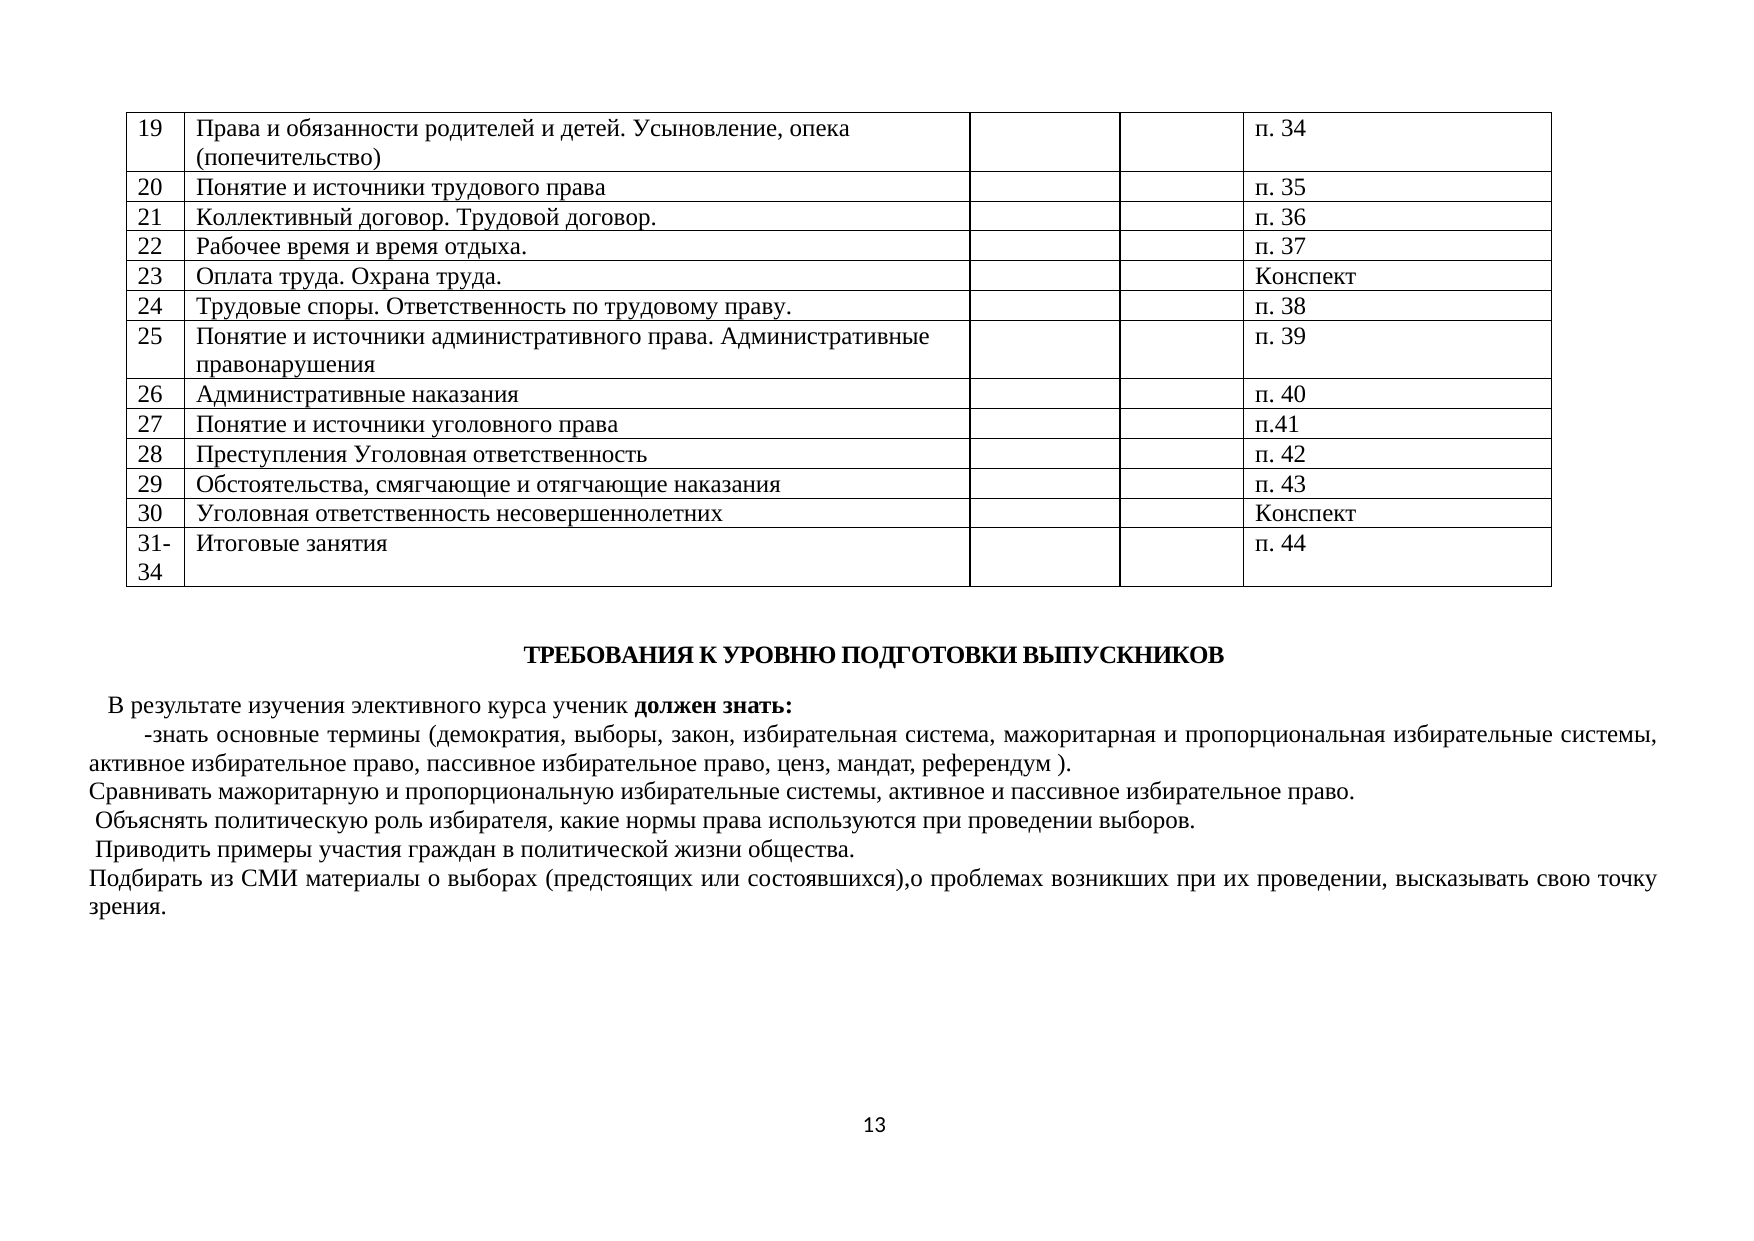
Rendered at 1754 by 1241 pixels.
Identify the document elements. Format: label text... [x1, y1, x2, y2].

table_cell [1121, 469, 1243, 497]
table_cell [971, 113, 1119, 171]
table_cell п. 42 [1244, 439, 1551, 468]
table_cell Конспект [1244, 261, 1551, 290]
table_cell п. 34 [1244, 113, 1551, 171]
table_cell 24 [127, 291, 184, 320]
table_cell [971, 528, 1119, 586]
table_cell Преступления Уголовная ответственность [185, 439, 969, 468]
table_cell [1121, 528, 1243, 586]
table_cell 22 [127, 231, 184, 260]
table_cell [971, 321, 1119, 378]
table_cell [971, 469, 1119, 497]
table_cell Конспект [1244, 499, 1551, 527]
table_cell [971, 499, 1119, 527]
table_cell [971, 261, 1119, 290]
table_cell [971, 439, 1119, 468]
table_cell Рабочее время и время отдыха. [185, 231, 969, 260]
table_cell 25 [127, 321, 184, 378]
table_cell Уголовная ответственность несовершеннолетних [185, 499, 969, 527]
table_cell п. 43 [1244, 469, 1551, 497]
table_cell Итоговые занятия [185, 528, 969, 586]
text Сравнивать мажоритарную и пропорциональную избирательные системы, активное и пассивное избирательное право. [89, 776, 1659, 805]
table_cell [1121, 439, 1243, 468]
text Объяснять политическую роль избирателя, какие нормы права используются при проведении выборов. [89, 805, 1659, 834]
table_cell [971, 291, 1119, 320]
table_cell [1121, 291, 1243, 320]
table_cell [1121, 321, 1243, 378]
table_cell п. 36 [1244, 202, 1551, 230]
table_cell 21 [127, 202, 184, 230]
table_cell п. 40 [1244, 379, 1551, 408]
table_cell 30 [127, 499, 184, 527]
table_cell Понятие и источники административного права. Административные правонарушения [185, 321, 969, 378]
table_cell п. 44 [1244, 528, 1551, 586]
table_cell 28 [127, 439, 184, 468]
table_cell Административные наказания [185, 379, 969, 408]
table_cell 27 [127, 409, 184, 438]
table_cell п.41 [1244, 409, 1551, 438]
table_cell 23 [127, 261, 184, 290]
table_cell п. 39 [1244, 321, 1551, 378]
text -знать основные термины (демократия, выборы, закон, избирательная система, мажоритарная и пропорциональная избирательные системы, активное избирательное право, пассивное избирательное право, ценз, мандат, референдум ). [89, 719, 1659, 776]
table_cell Понятие и источники уголовного права [185, 409, 969, 438]
table_cell 31-34 [127, 528, 184, 586]
table_cell 29 [127, 469, 184, 497]
table_cell 19 [127, 113, 184, 171]
text ТРЕБОВАНИЯ К УРОВНЮ ПОДГОТОВКИ ВЫПУСКНИКОВ [89, 641, 1659, 669]
table_cell [971, 409, 1119, 438]
table_cell п. 38 [1244, 291, 1551, 320]
table_cell [971, 231, 1119, 260]
table_cell [1121, 231, 1243, 260]
table_cell Оплата труда. Охрана труда. [185, 261, 969, 290]
table_cell [1121, 409, 1243, 438]
table_cell [1121, 172, 1243, 201]
table_cell п. 35 [1244, 172, 1551, 201]
table_cell [1121, 499, 1243, 527]
table_cell [1121, 261, 1243, 290]
table_cell Права и обязанности родителей и детей. Усыновление, опека (попечительство) [185, 113, 969, 171]
table_cell [1121, 379, 1243, 408]
table_cell п. 37 [1244, 231, 1551, 260]
table_cell Обстоятельства, смягчающие и отягчающие наказания [185, 469, 969, 497]
table_cell [971, 172, 1119, 201]
text Приводить примеры участия граждан в политической жизни общества. [89, 834, 1659, 863]
table_cell 26 [127, 379, 184, 408]
table_cell [1121, 202, 1243, 230]
table_cell [971, 202, 1119, 230]
table_cell 20 [127, 172, 184, 201]
table_cell Понятие и источники трудового права [185, 172, 969, 201]
table_cell Коллективный договор. Трудовой договор. [185, 202, 969, 230]
table_cell [971, 379, 1119, 408]
table_cell [1121, 113, 1243, 171]
table_cell Трудовые споры. Ответственность по трудовому праву. [185, 291, 969, 320]
text Подбирать из СМИ материалы о выборах (предстоящих или состоявшихся),о проблемах возникших при их проведении, высказывать свою точку зрения. [89, 863, 1659, 920]
text В результате изучения элективного курса ученик должен знать: [89, 690, 1659, 719]
